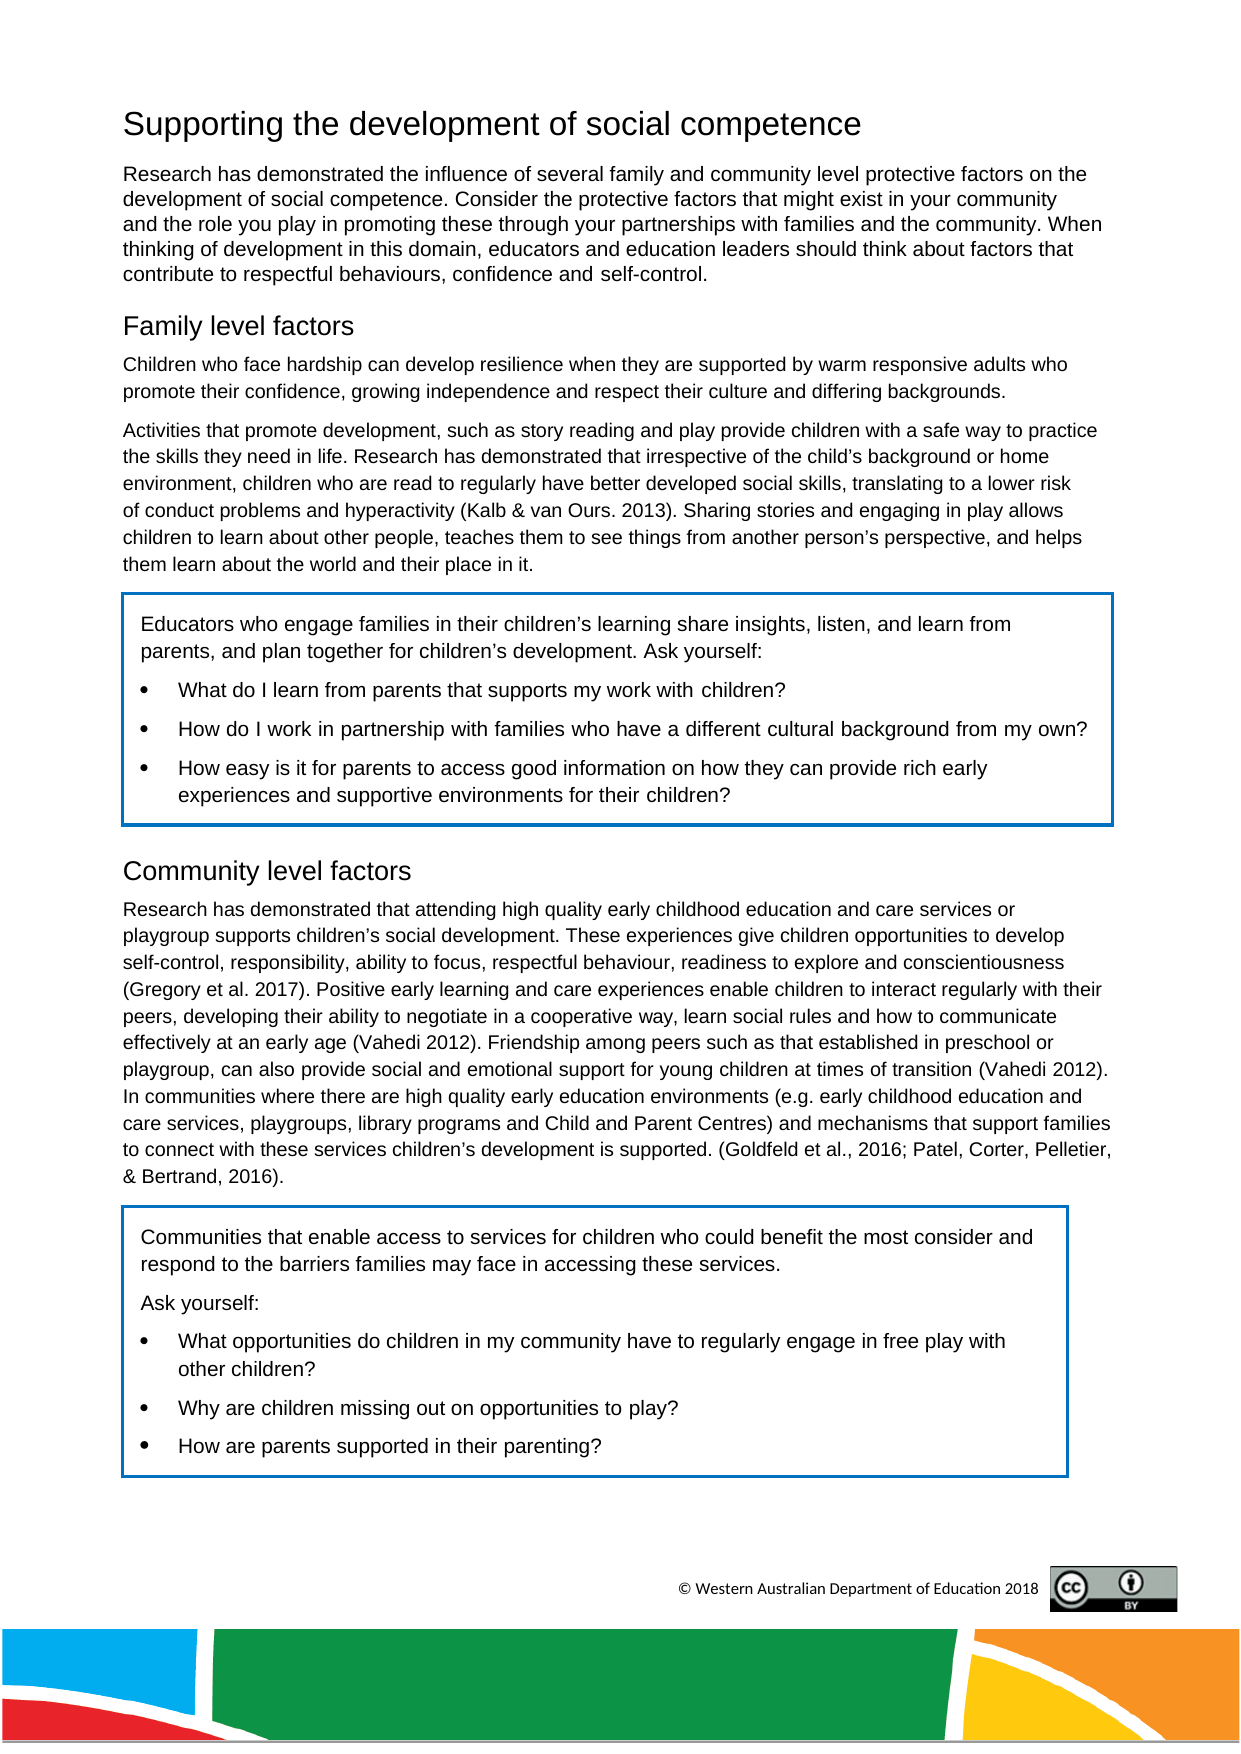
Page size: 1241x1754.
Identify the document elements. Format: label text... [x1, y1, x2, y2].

picture [2, 1629, 1240, 1743]
subtitle Supporting the development of social competence [123, 87, 1178, 148]
list How do I work in partnership with families who have a different cultural background from my own? [124, 697, 1111, 736]
subtitle Family level factors [123, 310, 1178, 342]
picture [1050, 1566, 1178, 1612]
text Communities that enable access to services for children who could benefit the most consider and respond to the barriers families may face in accessing these services. [124, 1208, 1066, 1271]
text In communities where there are high quality early education environments (e.g. early childhood education and care services, playgroups, library programs and Child and Parent Centres) and mechanisms that support families to connect with these services children’s development is supported. (Goldfeld et al., 2016; Patel, Corter, Pelletier, & Bertrand, 2016). [123, 1085, 1125, 1188]
text Educators who engage families in their children’s learning share insights, listen, and learn from parents, and plan together for children’s development. Ask yourself: [124, 595, 1111, 658]
list How are parents supported in their parenting? [124, 1414, 1066, 1475]
text Activities that promote development, such as story reading and play provide children with a safe way to practice the skills they need in life. Research has demonstrated that irrespective of the child’s background or home environment, children who are read to regularly have better developed social skills, translating to a lower risk of conduct problems and hyperactivity (Kalb & van Ours. 2013). Sharing stories and engaging in play allows children to learn about other people, teaches them to see things from another person’s perspective, and helps them learn about the world and their place in it. [123, 418, 1114, 575]
text Research has demonstrated the influence of several family and community level protective factors on the development of social competence. Consider the protective factors that might exist in your community and the role you play in promoting these through your partnerships with families and the community. When thinking of development in this domain, educators and education leaders should think about factors that contribute to respectful behaviours, confidence and self-control. [123, 160, 1123, 285]
text Research has demonstrated that attending high quality early childhood education and care services or playgroup supports children’s social development. These experiences give children opportunities to develop self-control, responsibility, ability to focus, respectful behaviour, readiness to explore and conscientiousness (Gregory et al. 2017). Positive early learning and care experiences enable children to interact regularly with their peers, developing their ability to negotiate in a cooperative way, learn social rules and how to communicate effectively at an early age (Vahedi 2012). Friendship among peers such as that established in preschool or playgroup, can also provide social and emotional support for young children at times of transition (Vahedi 2012). [123, 897, 1117, 1081]
list What do I learn from parents that supports my work with children? [124, 658, 1111, 697]
text Children who face hardship can develop resilience when they are supported by warm responsive adults who promote their confidence, growing independence and respect their culture and differing backgrounds. [123, 353, 1094, 403]
text © Western Australian Department of Education 2018 [678, 1578, 1050, 1599]
subtitle Community level factors [123, 854, 1178, 886]
list Why are children missing out on opportunities to play? [124, 1376, 1066, 1414]
list How easy is it for parents to access good information on how they can provide rich early experiences and supportive environments for their children? [124, 736, 1111, 823]
text Ask yourself: [124, 1271, 1066, 1309]
list What opportunities do children in my community have to regularly engage in free play with other children? [124, 1309, 1066, 1376]
